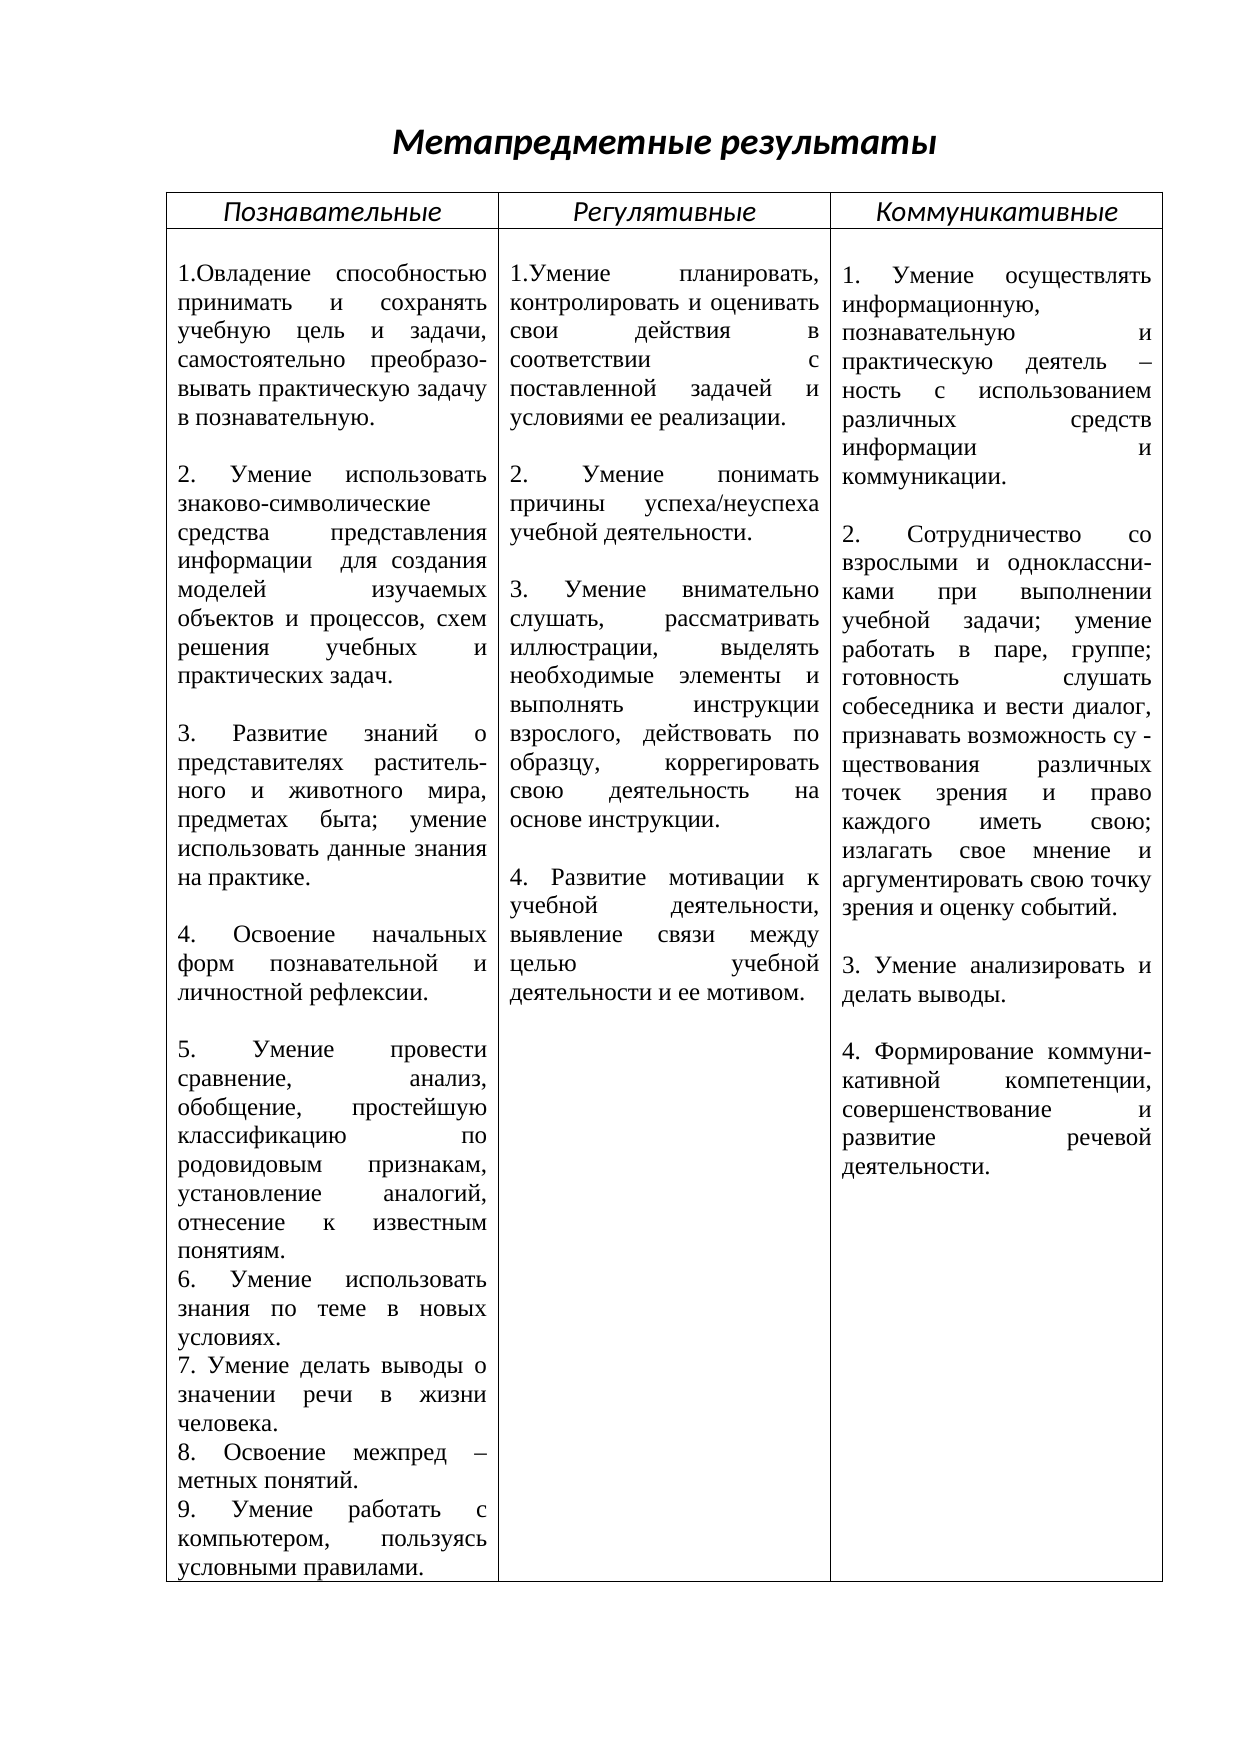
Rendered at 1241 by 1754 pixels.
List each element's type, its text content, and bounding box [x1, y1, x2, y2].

table_cell 1. Умение осуществлять информационную, познавательную и практическую деятель – ность с использованием различных средств информации и коммуникации. 2. Сотрудничество со взрослыми и одноклассни-ками при выполнении учебной задачи; умение работать в паре, группе; готовность слушать собеседника и вести диалог, признавать возможность су - ществования различных точек зрения и право каждого иметь свою; излагать свое мнение и аргументировать свою точку зрения и оценку событий. 3. Умение анализировать и делать выводы. 4. Формирование коммуни-кативной компетенции, совершенствование и развитие речевой деятельности. [831, 229, 1162, 1581]
table_cell 1.Умение планировать, контролировать и оценивать свои действия в соответствии с поставленной задачей и условиями ее реализации. 2. Умение понимать причины успеха/неуспеха учебной деятельности. 3. Умение внимательно слушать, рассматривать иллюстрации, выделять необходимые элементы и выполнять инструкции взрослого, действовать по образцу, коррегировать свою деятельность на основе инструкции. 4. Развитие мотивации к учебной деятельности, выявление связи между целью учебной деятельности и ее мотивом. [499, 229, 830, 1581]
table_header Познавательные [167, 193, 498, 228]
table_header Регулятивные [499, 193, 830, 228]
table_header Коммуникативные [831, 193, 1162, 228]
text Метапредметные результаты [177, 118, 1152, 164]
table_cell 1.Овладение способностью принимать и сохранять учебную цель и задачи, самостоятельно преобразо-вывать практическую задачу в познавательную. 2. Умение использовать знаково-символические средства представления информации для создания моделей изучаемых объектов и процессов, схем решения учебных и практических задач. 3. Развитие знаний о представителях раститель-ного и животного мира, предметах быта; умение использовать данные знания на практике. 4. Освоение начальных форм познавательной и личностной рефлексии. 5. Умение провести сравнение, анализ, обобщение, простейшую классификацию по родовидовым признакам, установление аналогий, отнесение к известным понятиям. 6. Умение использовать знания по теме в новых условиях. 7. Умение делать выводы о значении речи в жизни человека. 8. Освоение межпред – метных понятий. 9. Умение работать с компьютером, пользуясь условными правилами. [167, 229, 498, 1581]
